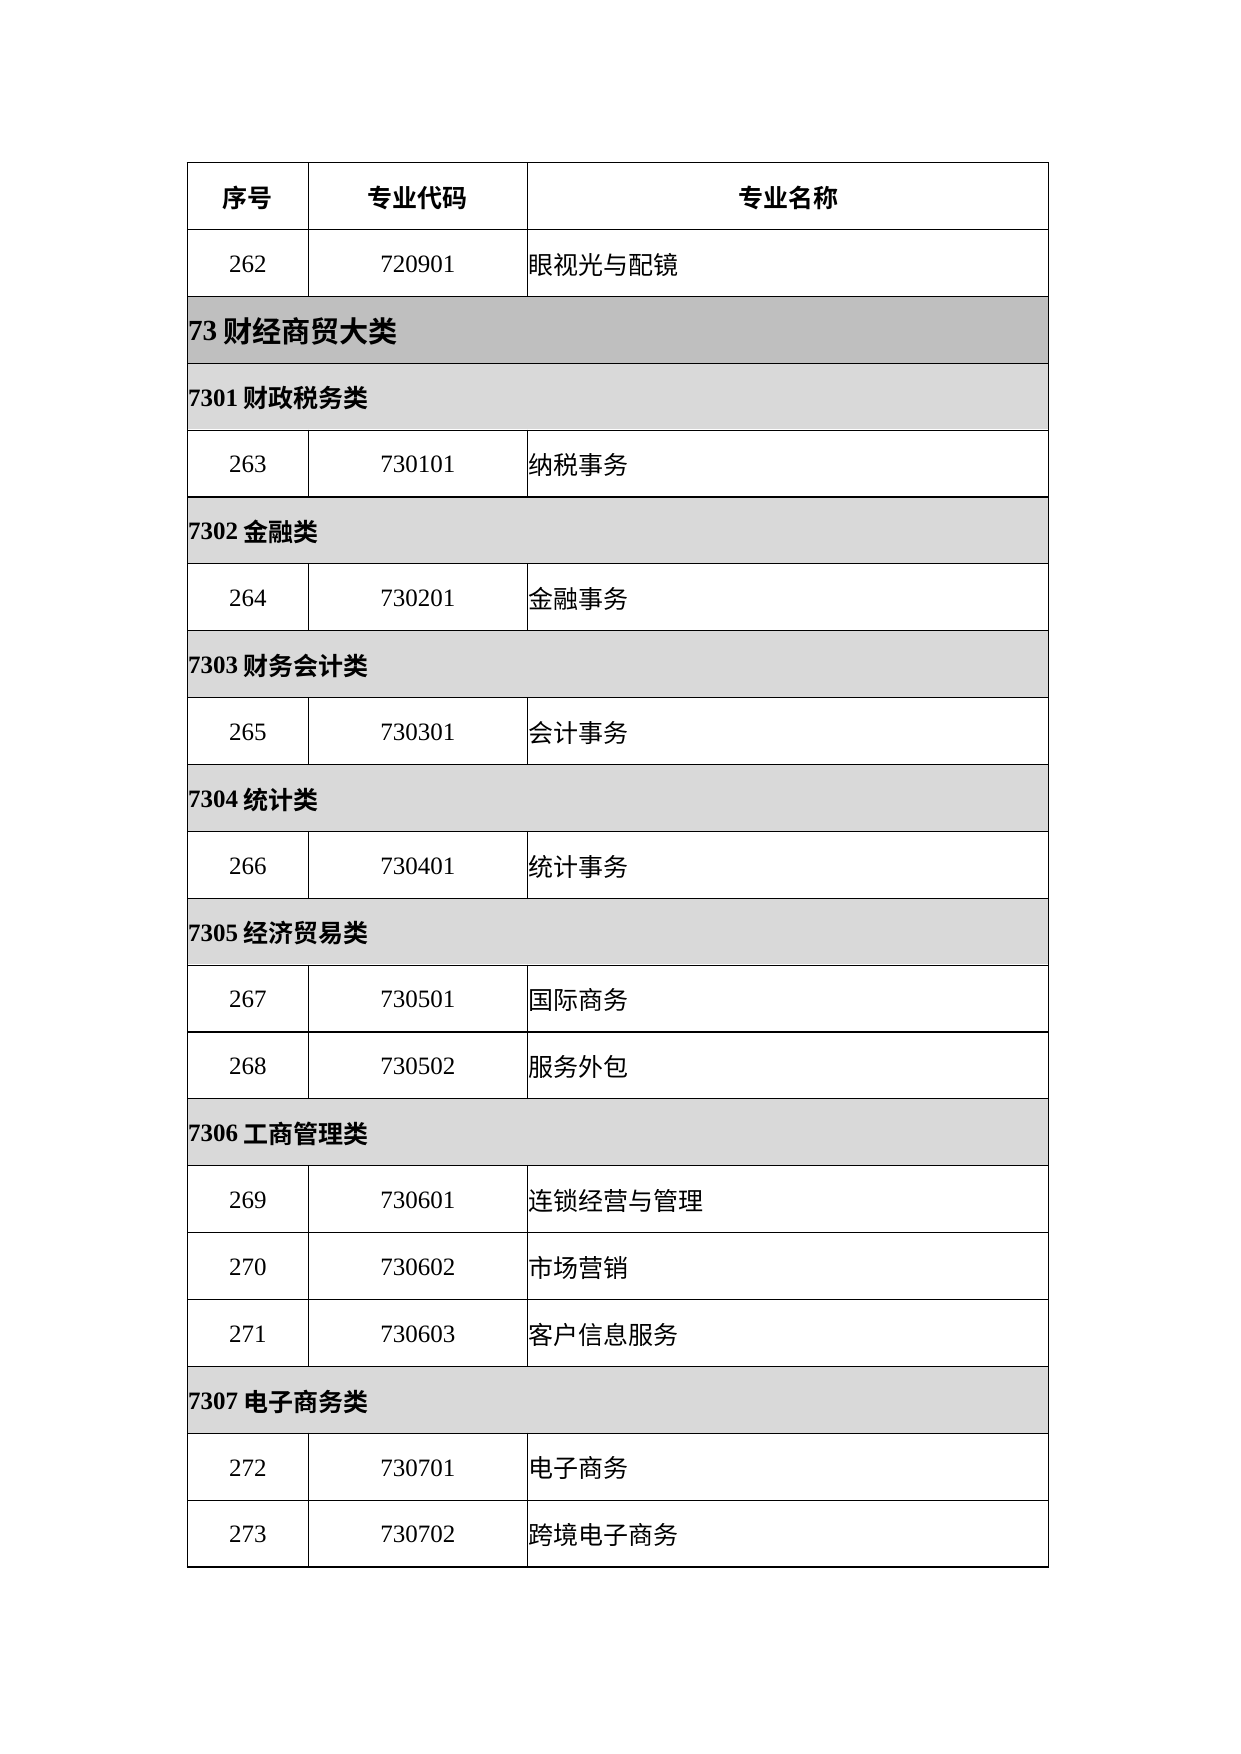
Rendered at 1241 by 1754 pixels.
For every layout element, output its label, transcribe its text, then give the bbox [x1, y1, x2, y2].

table_cell 730501 [309, 966, 527, 1031]
table_cell 纳税事务 [528, 431, 1048, 496]
table_cell 730101 [309, 431, 527, 496]
table_cell 273 [188, 1501, 308, 1566]
table_header 专业名称 [528, 163, 1048, 229]
table_cell 268 [188, 1033, 308, 1098]
table_cell 270 [188, 1233, 308, 1299]
table_cell 262 [188, 230, 308, 296]
table_cell 金融事务 [528, 564, 1048, 630]
table_cell 7303财务会计类 [188, 631, 1048, 697]
table_cell 国际商务 [528, 966, 1048, 1031]
table_cell 眼视光与配镜 [528, 230, 1048, 296]
table_cell 730603 [309, 1300, 527, 1366]
table_cell 730201 [309, 564, 527, 630]
table_cell 7305经济贸易类 [188, 899, 1048, 964]
table_cell 263 [188, 431, 308, 496]
table_cell 统计事务 [528, 832, 1048, 898]
table_cell 7307电子商务类 [188, 1367, 1048, 1433]
table_cell 730601 [309, 1166, 527, 1232]
table_cell 266 [188, 832, 308, 898]
table_cell 市场营销 [528, 1233, 1048, 1299]
table_cell 73财经商贸大类 [188, 297, 1048, 363]
table_header 序号 [188, 163, 308, 229]
table_cell 客户信息服务 [528, 1300, 1048, 1366]
table_cell 265 [188, 698, 308, 764]
table_cell 264 [188, 564, 308, 630]
table_cell 730602 [309, 1233, 527, 1299]
table_cell 跨境电子商务 [528, 1501, 1048, 1566]
table_cell 会计事务 [528, 698, 1048, 764]
table_cell 7301财政税务类 [188, 364, 1048, 429]
table_cell 730702 [309, 1501, 527, 1566]
table_cell 730301 [309, 698, 527, 764]
table_cell 272 [188, 1434, 308, 1499]
table_cell 730701 [309, 1434, 527, 1499]
table_cell 连锁经营与管理 [528, 1166, 1048, 1232]
table_cell 7304统计类 [188, 765, 1048, 831]
table_cell 267 [188, 966, 308, 1031]
table_cell 服务外包 [528, 1033, 1048, 1098]
table_cell 电子商务 [528, 1434, 1048, 1499]
table_cell 720901 [309, 230, 527, 296]
table_cell 269 [188, 1166, 308, 1232]
table_cell 271 [188, 1300, 308, 1366]
table_cell 7302金融类 [188, 498, 1048, 563]
table_cell 730401 [309, 832, 527, 898]
table_cell 7306工商管理类 [188, 1099, 1048, 1165]
table_cell 730502 [309, 1033, 527, 1098]
table_header 专业代码 [309, 163, 527, 229]
